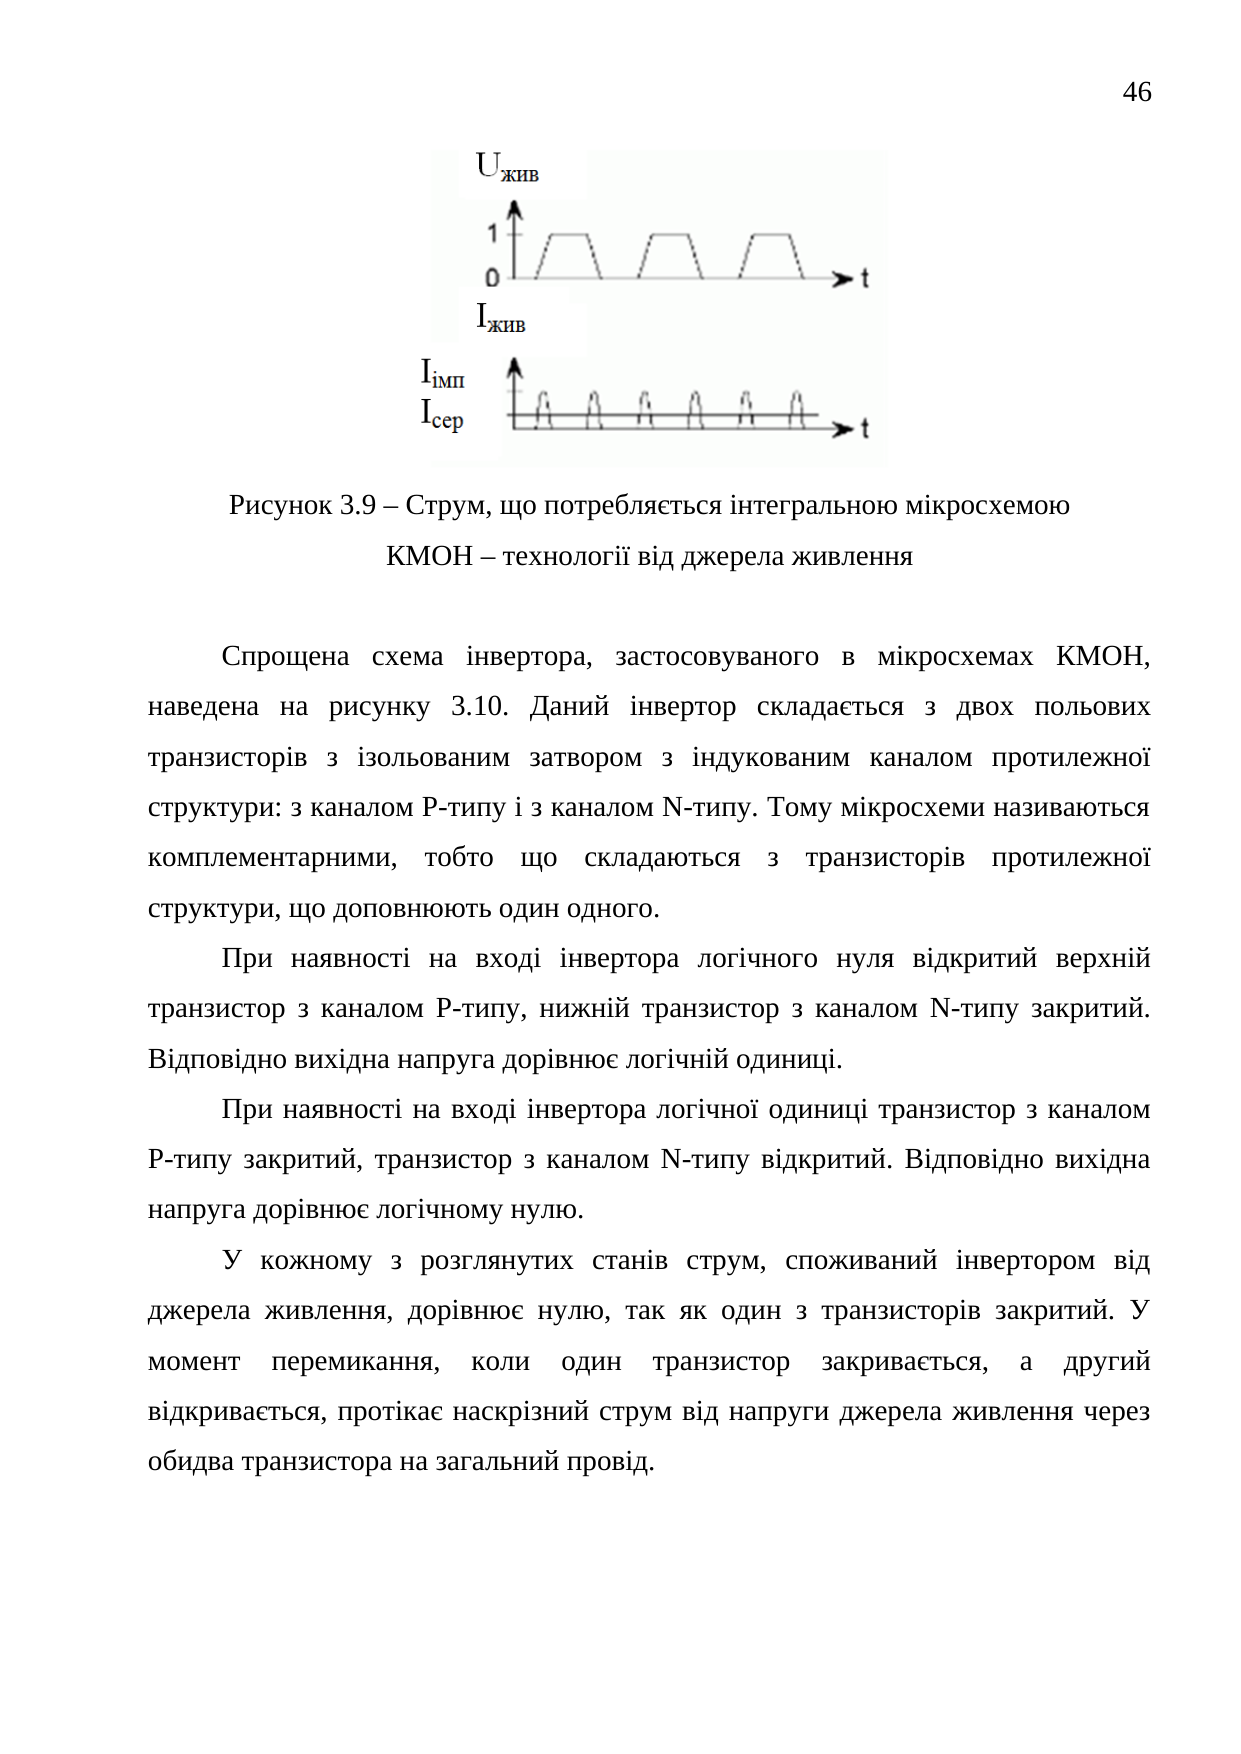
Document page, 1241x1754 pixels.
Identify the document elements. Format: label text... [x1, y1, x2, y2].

text При наявності на вході інвертора логічного нуля відкритий верхній транзистор з каналом P-типу, нижній транзистор з каналом N-типу закритий. Відповідно вихідна напруга дорівнює логічній одиниці. [148, 940, 1152, 1074]
text КМОН – технології від джерела живлення [148, 538, 1152, 571]
text Рисунок 3.9 – Струм, що потребляється інтегральною мікросхемою [148, 487, 1152, 521]
text У кожному з розглянутих станів струм, споживаний інвертором від джерела живлення, дорівнює нулю, так як один з транзисторів закритий. У момент перемикання, коли один транзистор закривається, а другий відкривається, протікає наскрізний струм від напруги джерела живлення через обидва транзистора на загальний провід. [148, 1242, 1152, 1477]
text Спрощена схема інвертора, застосовуваного в мікросхемах КМОН, наведена на рисунку 3.10. Даний інвертор складається з двох польових транзисторів з ізольованим затвором з індукованим каналом протилежної структури: з каналом P-типу і з каналом N-типу. Тому мікросхеми називаються комплементарними, тобто що складаються з транзисторів протилежної структури, що доповнюють один одного. [148, 638, 1152, 923]
text При наявності на вході інвертора логічної одиниці транзистор з каналом P-типу закритий, транзистор з каналом N-типу відкритий. Відповідно вихідна напруга дорівнює логічному нулю. [148, 1091, 1152, 1225]
picture [395, 135, 904, 474]
